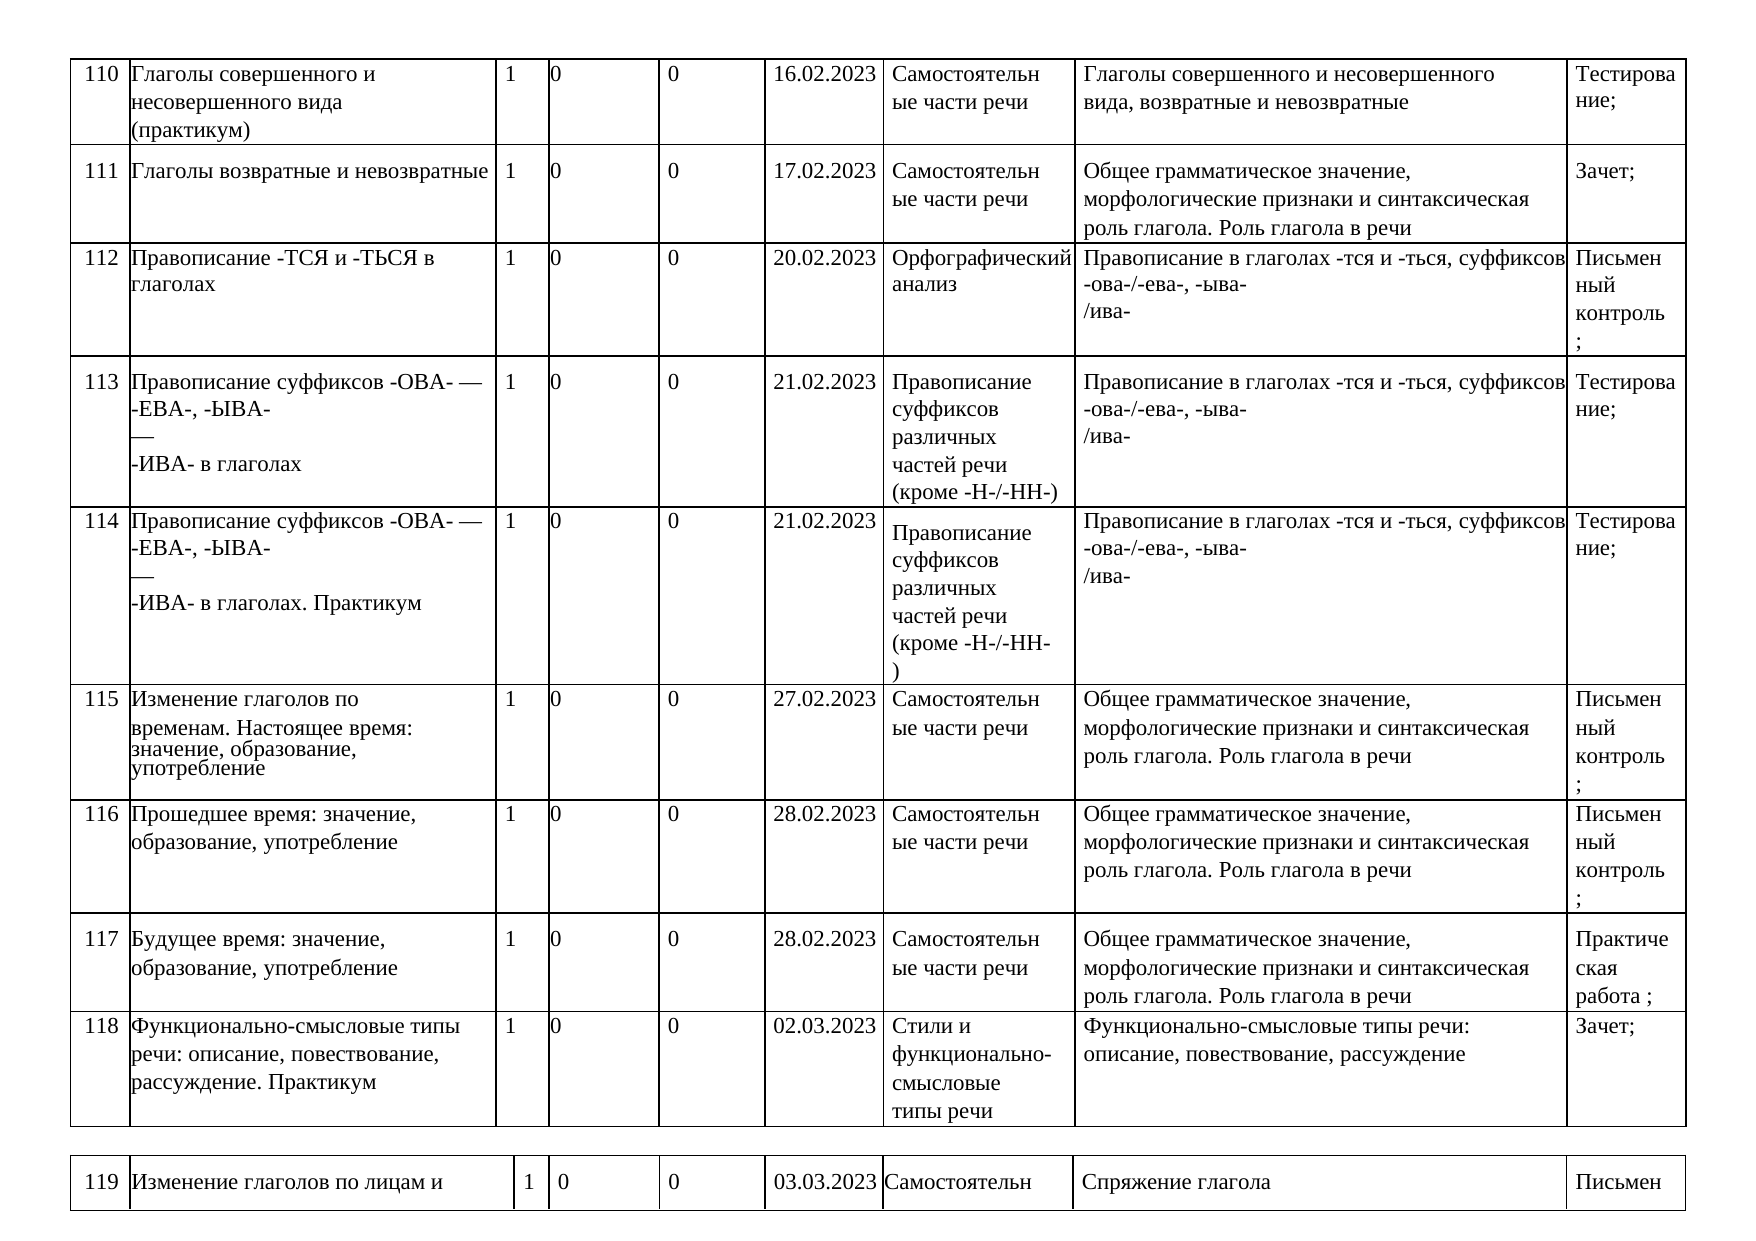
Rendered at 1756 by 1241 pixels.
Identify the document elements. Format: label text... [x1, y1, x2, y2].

table_cell Самостоятельные части речи [884, 801, 1074, 912]
table_cell 0 [550, 357, 658, 506]
table_cell 0 [550, 244, 658, 355]
table_cell 114 [71, 508, 129, 684]
table_cell 0 [660, 685, 764, 799]
table_cell Функционально-смысловые типы речи: описание, повествование, рассуждение [1076, 1012, 1566, 1126]
table_cell 1 [497, 508, 548, 684]
table_cell Правописание в глаголах -тся и -ться, суффиксов -ова-/-ева-, -ыва- /ива- [1076, 357, 1566, 506]
table_cell Общее грамматическое значение, морфологические признаки и синтаксическая роль глагола. Роль глагола в речи [1076, 145, 1566, 242]
table_cell 21.02.2023 [766, 357, 883, 506]
table_cell 111 [71, 145, 129, 242]
table_header Спряжение глагола [1074, 1156, 1566, 1209]
table_cell Тестирование; [1568, 508, 1685, 684]
table_cell Изменение глаголов по временам. Настоящее время: значение, образование, употребление [131, 685, 495, 799]
table_cell Стили и функционально-смысловые типы речи [884, 1012, 1074, 1126]
table_header 0 [550, 60, 658, 144]
table_cell 1 [497, 914, 548, 1011]
table_cell 02.03.2023 [766, 1012, 883, 1126]
table_cell 0 [550, 914, 658, 1011]
table_header 0 [660, 60, 764, 144]
table_cell 28.02.2023 [766, 801, 883, 912]
table_cell 115 [71, 685, 129, 799]
table_cell 1 [497, 244, 548, 355]
table_cell Общее грамматическое значение, морфологические признаки и синтаксическая роль глагола. Роль глагола в речи [1076, 685, 1566, 799]
table_cell Орфографический анализ [884, 244, 1074, 355]
table_cell 0 [550, 1012, 658, 1126]
table_cell 1 [497, 357, 548, 506]
table_header 1 [515, 1156, 548, 1209]
table_cell Самостоятельные части речи [884, 914, 1074, 1011]
table_header 110 [71, 60, 129, 144]
table_cell Практическая работа ; [1568, 914, 1685, 1011]
table_cell 0 [660, 914, 764, 1011]
table_cell 21.02.2023 [766, 508, 883, 684]
table_cell 0 [550, 685, 658, 799]
table_cell Правописание суффиксов различных частей речи (кроме -Н-/-НН- ) [884, 508, 1074, 684]
table_cell Общее грамматическое значение, морфологические признаки и синтаксическая роль глагола. Роль глагола в речи [1076, 914, 1566, 1011]
table_cell 1 [497, 1012, 548, 1126]
table_header 1 [497, 60, 548, 144]
table_cell 0 [660, 357, 764, 506]
table_header Глаголы совершенного и несовершенного вида, возвратные и невозвратные [1076, 60, 1566, 144]
table_header 16.02.2023 [766, 60, 883, 144]
table_header Тестирование; [1568, 60, 1685, 144]
table_cell Правописание суффиксов различных частей речи (кроме -Н-/-НН-) [884, 357, 1074, 506]
table_cell Будущее время: значение, образование, употребление [131, 914, 495, 1011]
table_cell 17.02.2023 [766, 145, 883, 242]
table_cell 0 [550, 145, 658, 242]
table_header 0 [660, 1156, 764, 1209]
table_cell Правописание в глаголах -тся и -ться, суффиксов -ова-/-ева-, -ыва- /ива- [1076, 508, 1566, 684]
table_header 03.03.2023 [766, 1156, 882, 1209]
table_cell 1 [497, 145, 548, 242]
table_cell Правописание суффиксов -ОВА- — -ЕВА-, -ЫВА- — -ИВА- в глаголах. Практикум [131, 508, 495, 684]
table_cell 27.02.2023 [766, 685, 883, 799]
table_header 119 [71, 1156, 129, 1209]
table_cell Зачет; [1568, 145, 1685, 242]
table_cell Письменный контроль ; [1568, 801, 1685, 912]
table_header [1567, 1156, 1685, 1209]
table_cell Прошедшее время: значение, образование, употребление [131, 801, 495, 912]
table_cell Правописание -ТСЯ и -ТЬСЯ в глаголах [131, 244, 495, 355]
table_cell 0 [660, 1012, 764, 1126]
table_cell Правописание суффиксов -ОВА- — -ЕВА-, -ЫВА- — -ИВА- в глаголах [131, 357, 495, 506]
table_cell 117 [71, 914, 129, 1011]
table_cell 0 [550, 801, 658, 912]
table_header 0 [550, 1156, 659, 1209]
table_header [884, 1156, 1072, 1209]
table_cell 116 [71, 801, 129, 912]
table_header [131, 1156, 513, 1209]
table_cell Самостоятельные части речи [884, 685, 1074, 799]
table_cell 0 [550, 508, 658, 684]
table_cell Правописание в глаголах -тся и -ться, суффиксов -ова-/-ева-, -ыва- /ива- [1076, 244, 1566, 355]
table_cell 0 [660, 145, 764, 242]
table_cell Функционально-смысловые типы речи: описание, повествование, рассуждение. Практикум [131, 1012, 495, 1126]
table_cell 28.02.2023 [766, 914, 883, 1011]
table_cell 1 [497, 685, 548, 799]
table_cell 113 [71, 357, 129, 506]
table_cell Письменный контроль ; [1568, 244, 1685, 355]
table_cell Тестирование; [1568, 357, 1685, 506]
table_cell 1 [497, 801, 548, 912]
table_cell Письменный контроль ; [1568, 685, 1685, 799]
table_cell 0 [660, 244, 764, 355]
table_cell 112 [71, 244, 129, 355]
table_cell 20.02.2023 [766, 244, 883, 355]
table_cell 0 [660, 801, 764, 912]
table_cell Глаголы возвратные и невозвратные [131, 145, 495, 242]
table_cell Зачет; [1568, 1012, 1685, 1126]
table_header Глаголы совершенного и несовершенного вида (практикум) [131, 60, 495, 144]
table_cell 118 [71, 1012, 129, 1126]
table_cell 0 [660, 508, 764, 684]
table_cell Общее грамматическое значение, морфологические признаки и синтаксическая роль глагола. Роль глагола в речи [1076, 801, 1566, 912]
table_cell Самостоятельные части речи [884, 145, 1074, 242]
table_header Самостоятельные части речи [884, 60, 1074, 144]
